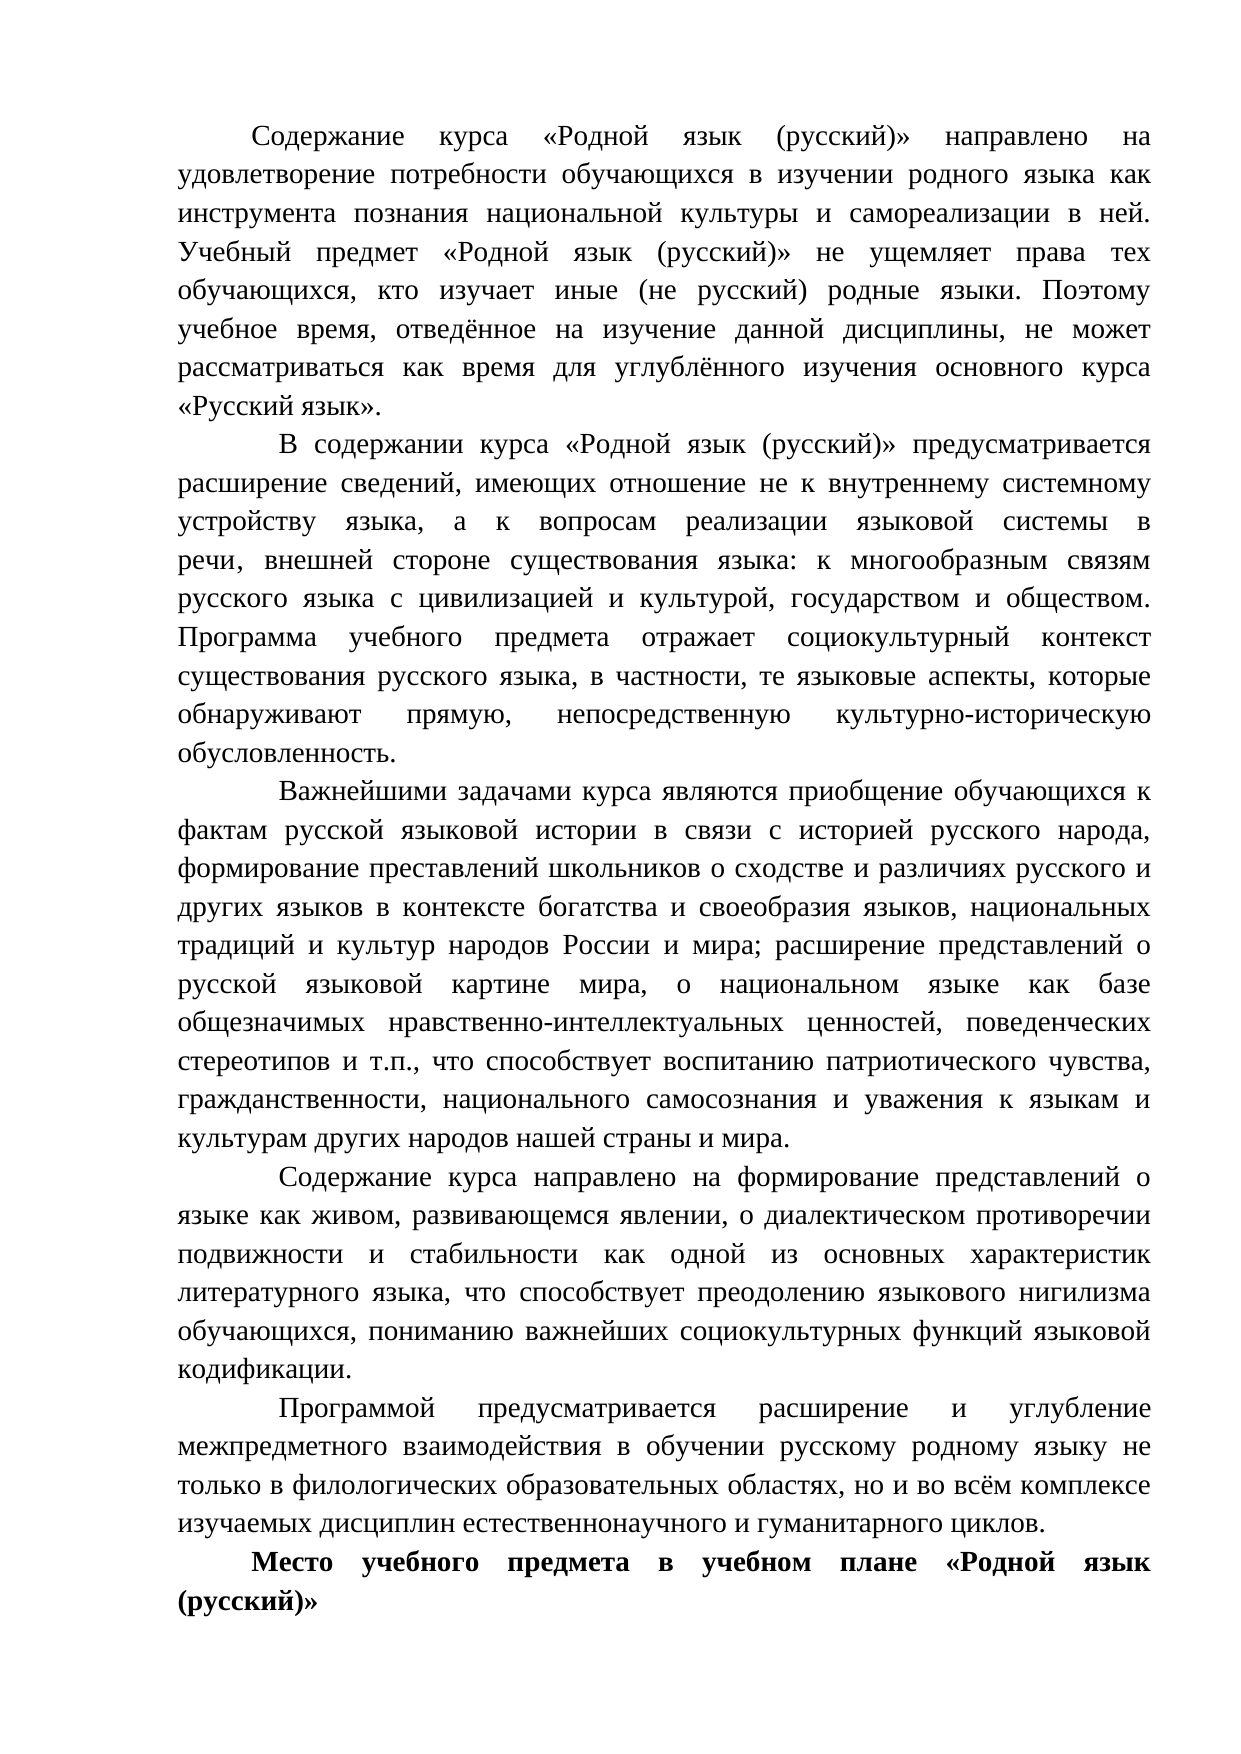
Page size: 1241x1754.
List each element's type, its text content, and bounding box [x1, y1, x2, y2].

text В содержании курса «Родной язык (русский)» предусматривается расширение сведений, имеющих отношение не к внутреннему системному устройству языка, а к вопросам реализации языковой системы в речи‚ внешней стороне существования языка: к многообразным связям русского языка с цивилизацией и культурой, государством и обществом. Программа учебного предмета отражает социокультурный контекст существования русского языка, в частности, те языковые аспекты, которые обнаруживают прямую, непосредственную культурно-историческую обусловленность. [177, 426, 1152, 768]
text Важнейшими задачами курса являются приобщение обучающихся к фактам русской языковой истории в связи с историей русского народа, формирование преставлений школьников о сходстве и различиях русского и других языков в контексте богатства и своеобразия языков, национальных традиций и культур народов России и мира; расширение представлений о русской языковой картине мира, о национальном языке как базе общезначимых нравственно-интеллектуальных ценностей, поведенческих стереотипов и т.п., что способствует воспитанию патриотического чувства, гражданственности, национального самосознания и уважения к языкам и культурам других народов нашей страны и мира. [177, 773, 1152, 1154]
text Программой предусматривается расширение и углубление межпредметного взаимодействия в обучении русскому родному языку не только в филологических образовательных областях, но и во всём комплексе изучаемых дисциплин естественнонаучного и гуманитарного циклов. [177, 1390, 1152, 1539]
text Содержание курса направлено на формирование представлений о языке как живом, развивающемся явлении, о диалектическом противоречии подвижности и стабильности как одной из основных характеристик литературного языка, что способствует преодолению языкового нигилизма обучающихся, пониманию важнейших социокультурных функций языковой кодификации. [177, 1159, 1152, 1385]
text Содержание курса «Родной язык (русский)» направлено на удовлетворение потребности обучающихся в изучении родного языка как инструмента познания национальной культуры и самореализации в ней. Учебный предмет «Родной язык (русский)» не ущемляет права тех обучающихся, кто изучает иные (не русский) родные языки. Поэтому учебное время, отведённое на изучение данной дисциплины, не может рассматриваться как время для углублённого изучения основного курса «Русский язык». [177, 118, 1152, 421]
text Место учебного предмета в учебном плане «Родной язык (русский)» [177, 1544, 1152, 1616]
